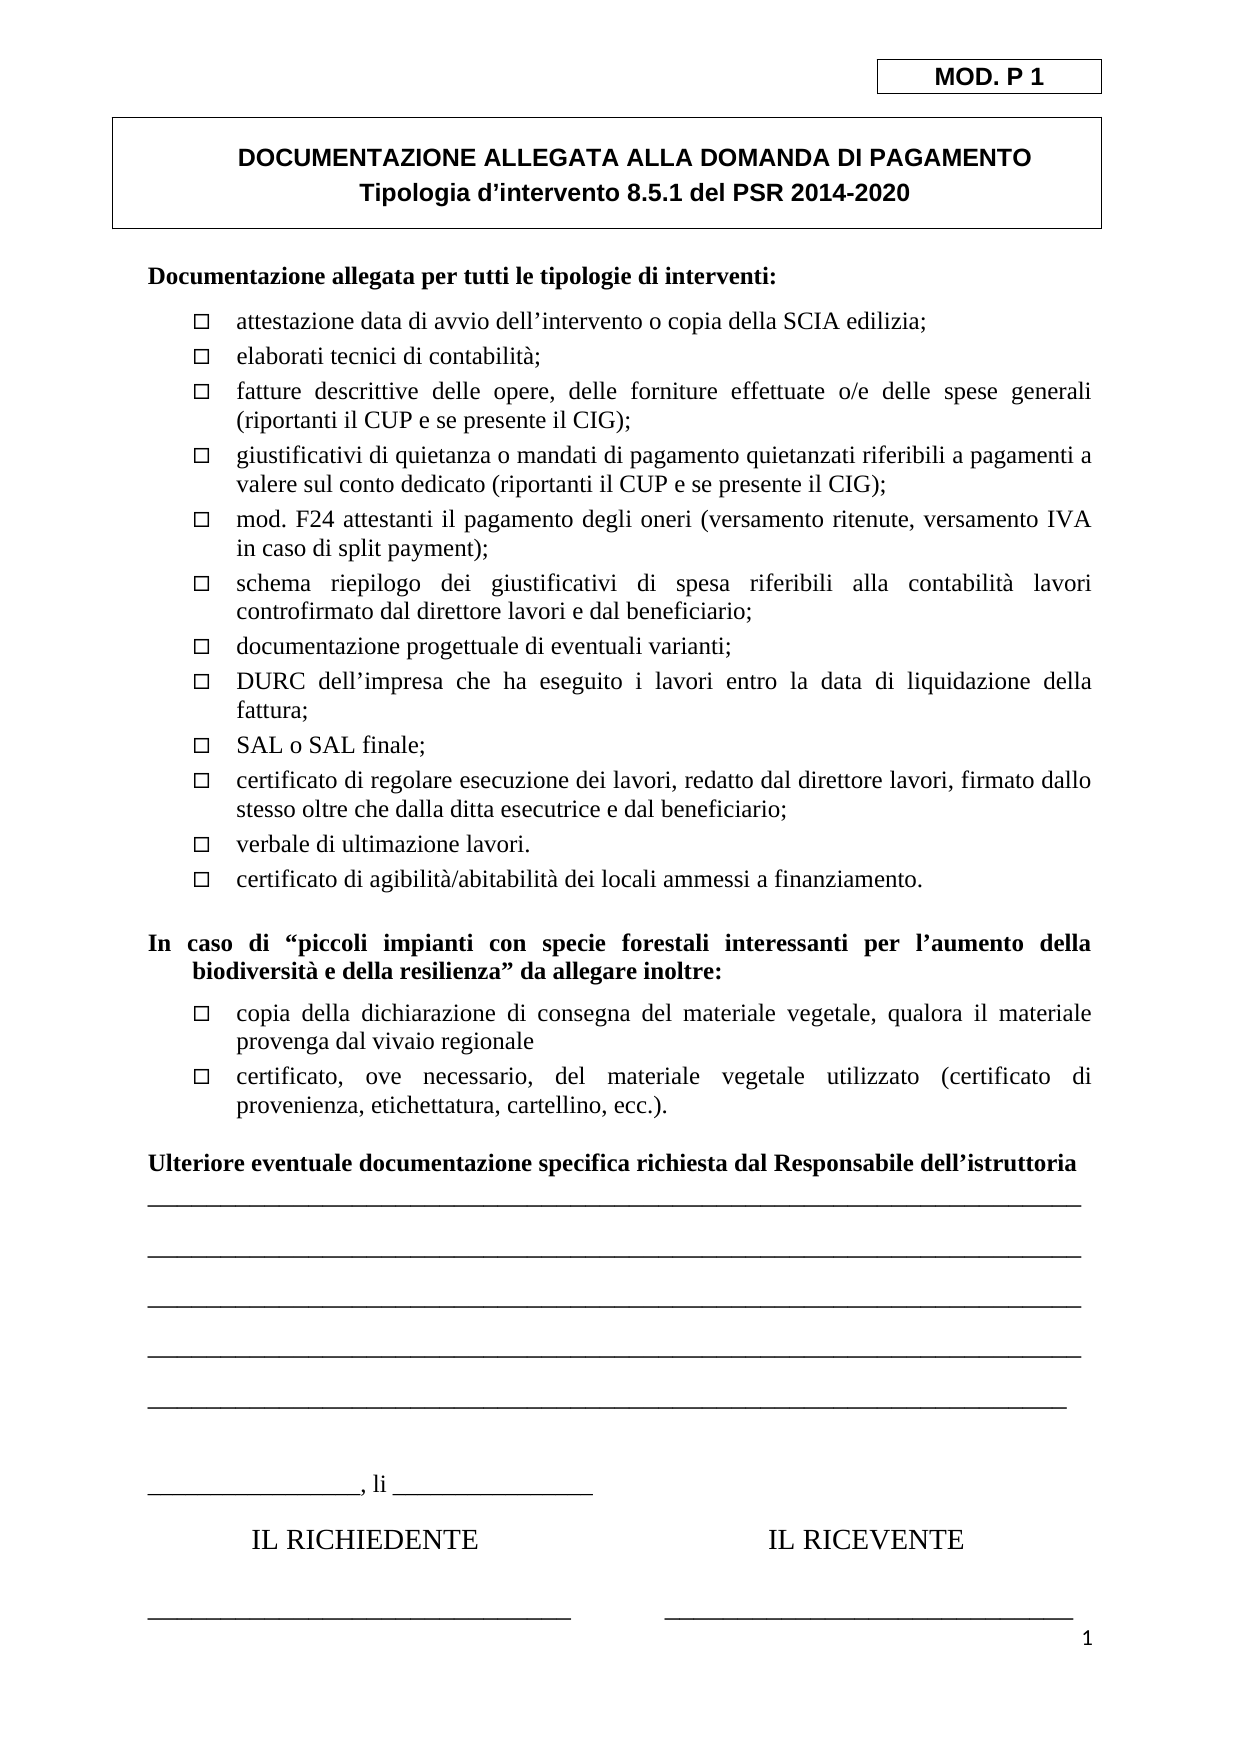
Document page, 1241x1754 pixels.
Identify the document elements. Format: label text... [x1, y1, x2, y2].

list giustificativi di quietanza o mandati di pagamento quietanzati riferibili a pagamenti a valere sul conto dedicato (riportanti il CUP e se presente il CIG); [192, 440, 1092, 498]
list schema riepilogo dei giustificativi di spesa riferibili alla contabilità lavori controfirmato dal direttore lavori e dal beneficiario; [192, 568, 1092, 625]
list copia della dichiarazione di consegna del materiale vegetale, qualora il materiale provenga dal vivaio regionale [192, 998, 1092, 1055]
text Ulteriore eventuale documentazione specifica richiesta dal Responsabile dell’istruttoria [148, 1148, 1092, 1176]
text Tipologia d’intervento 8.5.1 del PSR 2014-2020 [113, 177, 1101, 207]
list DURC dell’impresa che ha eseguito i lavori entro la data di liquidazione della fattura; [192, 666, 1092, 724]
list certificato, ove necessario, del materiale vegetale utilizzato (certificato di provenienza, etichettatura, cartellino, ecc.). [192, 1061, 1092, 1119]
list attestazione data di avvio dell’intervento o copia della SCIA edilizia; [192, 306, 1092, 335]
text _____________________________ ____________________________ [148, 1589, 1092, 1623]
text Documentazione allegata per tutti le tipologie di interventi: [148, 261, 1092, 290]
text DOCUMENTAZIONE ALLEGATA ALLA DOMANDA DI PAGAMENTO [113, 142, 1101, 172]
list elaborati tecnici di contabilità; [192, 341, 1092, 370]
list verbale di ultimazione lavori. [192, 829, 1092, 858]
text MOD. P 1 [878, 60, 1101, 93]
list mod. F24 attestanti il pagamento degli oneri (versamento ritenute, versamento IVA in caso di split payment); [192, 504, 1092, 561]
text IL RICHIEDENTE IL RICEVENTE [148, 1522, 1092, 1556]
list fatture descrittive delle opere, delle forniture effettuate o/e delle spese generali (riportanti il CUP e se presente il CIG); [192, 376, 1092, 434]
text _______________________________________________________________________________________________________________________________________________________________________________________________________________________________________________________________________________________________________________________________ [148, 1176, 1092, 1411]
list SAL o SAL finale; [192, 730, 1092, 759]
list certificato di agibilità/abitabilità dei locali ammessi a finanziamento. [192, 864, 1092, 893]
list documentazione progettuale di eventuali varianti; [192, 631, 1092, 660]
list certificato di regolare esecuzione dei lavori, redatto dal direttore lavori, firmato dallo stesso oltre che dalla ditta esecutrice e dal beneficiario; [192, 765, 1092, 823]
text In caso di “piccoli impianti con specie forestali interessanti per l’aumento della biodiversità e della resilienza” da allegare inoltre: [148, 928, 1092, 985]
text _________________, li ________________ [148, 1469, 1092, 1498]
